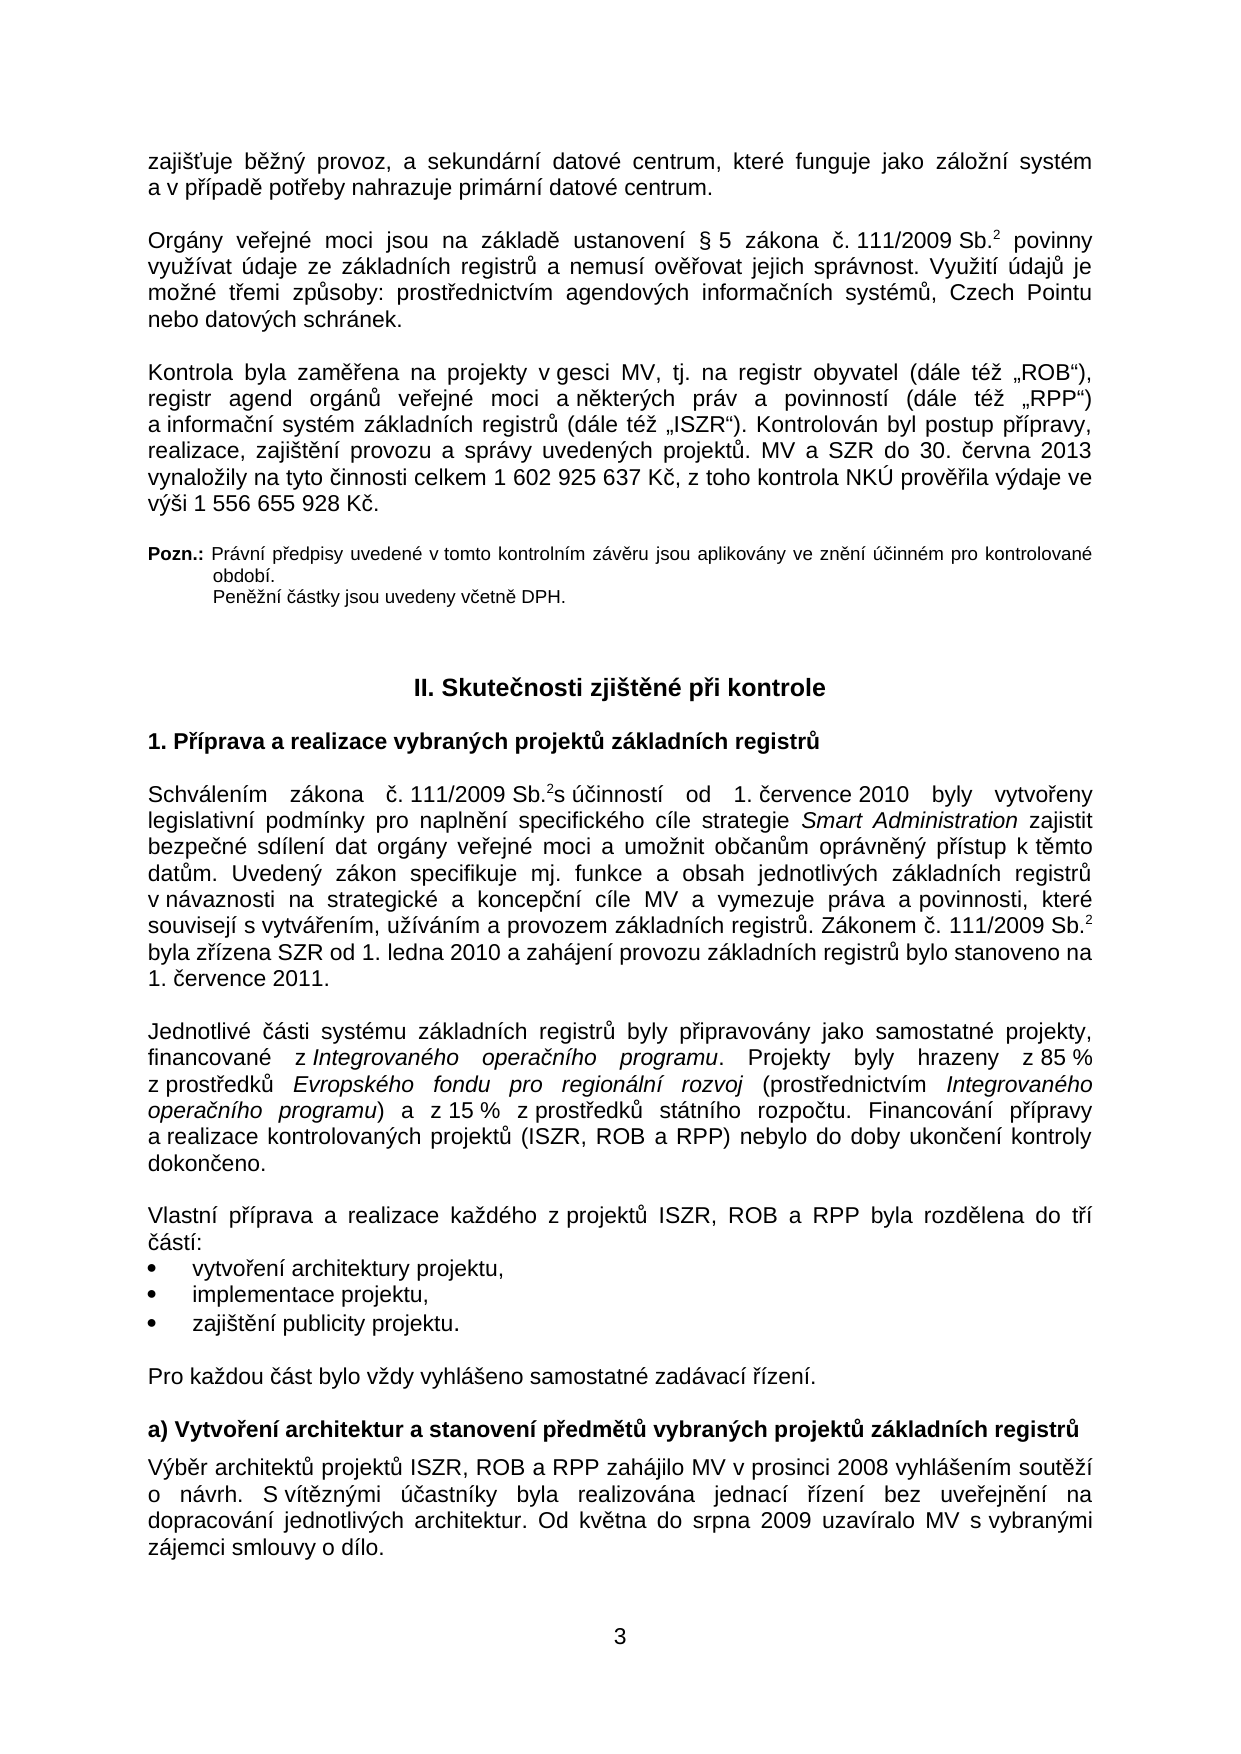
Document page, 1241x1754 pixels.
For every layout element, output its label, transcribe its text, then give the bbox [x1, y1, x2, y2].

text 1. Příprava a realizace vybraných projektů základních registrů [148, 728, 1093, 754]
list vytvoření architektury projektu, [148, 1255, 1093, 1281]
text Pozn.: Právní předpisy uvedené v tomto kontrolním závěru jsou aplikovány ve znění účinném pro kontrolované období. [148, 543, 1093, 586]
text Pro každou část bylo vždy vyhlášeno samostatné zadávací řízení. [148, 1363, 1093, 1389]
text Schválením zákona č. 111/2009 Sb.2s účinností od 1. července 2010 byly vytvořeny legislativní podmínky pro naplnění specifického cíle strategie Smart Administration zajistit bezpečné sdílení dat orgány veřejné moci a umožnit občanům oprávněný přístup k těmto datům. Uvedený zákon specifikuje mj. funkce a obsah jednotlivých základních registrů v návaznosti na strategické a koncepční cíle MV a vymezuje práva a povinnosti, které souvisejí s vytvářením, užíváním a provozem základních registrů. Zákonem č. 111/2009 Sb.2 byla zřízena SZR od 1. ledna 2010 a zahájení provozu základních registrů bylo stanoveno na 1. července 2011. [148, 781, 1093, 991]
text Výběr architektů projektů ISZR, ROB a RPP zahájilo MV v prosinci 2008 vyhlášením soutěží o návrh. S vítěznými účastníky byla realizována jednací řízení bez uveřejnění na dopracování jednotlivých architektur. Od května do srpna 2009 uzavíralo MV s vybranými zájemci smlouvy o dílo. [148, 1454, 1093, 1560]
text a) Vytvoření architektur a stanovení předmětů vybraných projektů základních registrů [148, 1416, 1093, 1442]
text Orgány veřejné moci jsou na základě ustanovení § 5 zákona č. 111/2009 Sb.2 povinny využívat údaje ze základních registrů a nemusí ověřovat jejich správnost. Využití údajů je možné třemi způsoby: prostřednictvím agendových informačních systémů, Czech Pointu nebo datových schránek. [148, 227, 1093, 332]
subtitle II. Skutečnosti zjištěné při kontrole [148, 673, 1093, 702]
list zajištění publicity projektu. [148, 1308, 1093, 1336]
text Kontrola byla zaměřena na projekty v gesci MV, tj. na registr obyvatel (dále též „ROB“), registr agend orgánů veřejné moci a některých práv a povinností (dále též „RPP“) a informační systém základních registrů (dále též „ISZR“). Kontrolován byl postup přípravy, realizace, zajištění provozu a správy uvedených projektů. MV a SZR do 30. června 2013 vynaložily na tyto činnosti celkem 1 602 925 637 Kč, z toho kontrola NKÚ prověřila výdaje ve výši 1 556 655 928 Kč. [148, 358, 1093, 517]
list implementace projektu, [148, 1281, 1093, 1308]
text Vlastní příprava a realizace každého z projektů ISZR, ROB a RPP byla rozdělena do tří částí: [148, 1202, 1093, 1255]
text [148, 148, 1093, 200]
text Peněžní částky jsou uvedeny včetně DPH. [213, 586, 1093, 608]
text Jednotlivé části systému základních registrů byly připravovány jako samostatné projekty, financované z Integrovaného operačního programu. Projekty byly hrazeny z 85 % z prostředků Evropského fondu pro regionální rozvoj (prostřednictvím Integrovaného operačního programu) a z 15 % z prostředků státního rozpočtu. Financování přípravy a realizace kontrolovaných projektů (ISZR, ROB a RPP) nebylo do doby ukončení kontroly dokončeno. [148, 1018, 1093, 1176]
